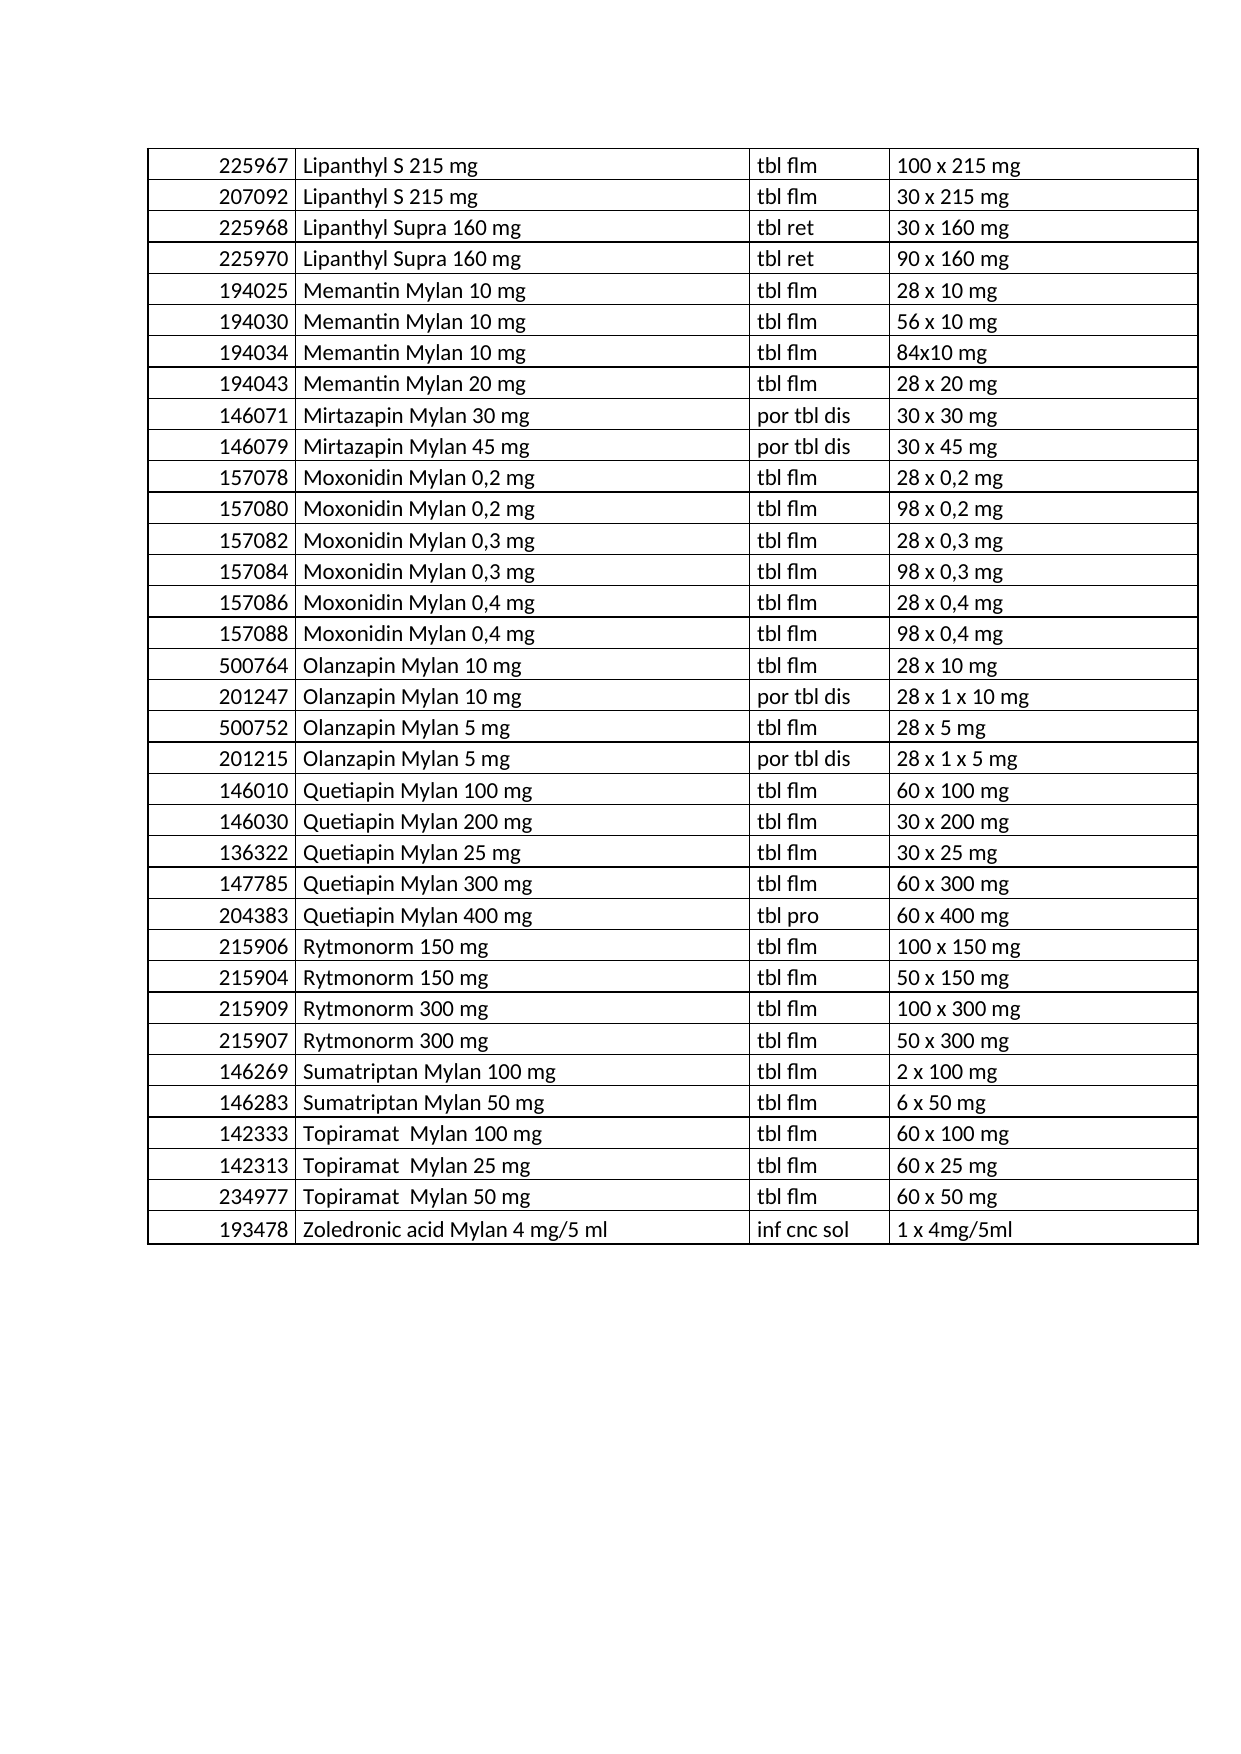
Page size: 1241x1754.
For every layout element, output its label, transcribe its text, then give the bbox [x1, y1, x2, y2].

table_cell por tbl dis [750, 430, 889, 460]
table_cell Rytmonorm 150 mg [296, 961, 749, 991]
table_cell tbl flm [750, 649, 889, 679]
table_cell tbl pro [750, 899, 889, 929]
table_cell 147785 [149, 868, 295, 898]
table_cell tbl flm [750, 555, 889, 585]
table_cell 225967 [149, 149, 295, 179]
table_cell 28 x 0,2 mg [890, 461, 1197, 491]
table_cell 500752 [149, 711, 295, 741]
table_cell 28 x 0,3 mg [890, 524, 1197, 554]
table_cell tbl flm [750, 993, 889, 1023]
table_cell Moxonidin Mylan 0,3 mg [296, 555, 749, 585]
table_cell tbl flm [750, 1086, 889, 1116]
table_cell Lipanthyl S 215 mg [296, 149, 749, 179]
table_cell tbl flm [750, 149, 889, 179]
table_cell tbl flm [750, 461, 889, 491]
table_cell Lipanthyl Supra 160 mg [296, 243, 749, 273]
table_cell 56 x 10 mg [890, 305, 1197, 335]
table_cell Mirtazapin Mylan 45 mg [296, 430, 749, 460]
table_cell 225968 [149, 211, 295, 241]
table_cell 204383 [149, 899, 295, 929]
table_cell Moxonidin Mylan 0,4 mg [296, 618, 749, 648]
table_cell 28 x 1 x 5 mg [890, 743, 1197, 773]
table_cell 207092 [149, 180, 295, 210]
table_cell 194025 [149, 274, 295, 304]
table_cell tbl flm [750, 1180, 889, 1210]
table_cell tbl flm [750, 836, 889, 866]
table_cell Topiramat Mylan 25 mg [296, 1149, 749, 1179]
table_cell 215904 [149, 961, 295, 991]
table_cell Moxonidin Mylan 0,2 mg [296, 461, 749, 491]
table_cell 90 x 160 mg [890, 243, 1197, 273]
table_cell tbl flm [750, 711, 889, 741]
table_cell Rytmonorm 300 mg [296, 1024, 749, 1054]
table_cell tbl flm [750, 524, 889, 554]
table_cell tbl flm [750, 930, 889, 960]
table_cell 136322 [149, 836, 295, 866]
table_cell tbl ret [750, 211, 889, 241]
table_cell Memantin Mylan 10 mg [296, 305, 749, 335]
table_cell Lipanthyl Supra 160 mg [296, 211, 749, 241]
table_cell 234977 [149, 1180, 295, 1210]
table_cell Lipanthyl S 215 mg [296, 180, 749, 210]
table_cell 142313 [149, 1149, 295, 1179]
table_cell Topiramat Mylan 100 mg [296, 1118, 749, 1148]
table_cell 60 x 300 mg [890, 868, 1197, 898]
table_cell 28 x 20 mg [890, 368, 1197, 398]
table_cell 60 x 100 mg [890, 774, 1197, 804]
table_cell tbl flm [750, 805, 889, 835]
table_cell tbl ret [750, 243, 889, 273]
table_cell 30 x 45 mg [890, 430, 1197, 460]
table_cell Zoledronic acid Mylan 4 mg/5 ml [296, 1211, 749, 1243]
table_cell 157080 [149, 493, 295, 523]
table_cell Olanzapin Mylan 5 mg [296, 711, 749, 741]
table_cell Olanzapin Mylan 5 mg [296, 743, 749, 773]
table_cell Memantin Mylan 20 mg [296, 368, 749, 398]
table_cell 30 x 25 mg [890, 836, 1197, 866]
table_cell 157084 [149, 555, 295, 585]
table_cell 30 x 30 mg [890, 399, 1197, 429]
table_cell Olanzapin Mylan 10 mg [296, 680, 749, 710]
table_cell 60 x 400 mg [890, 899, 1197, 929]
table_cell 157088 [149, 618, 295, 648]
table_cell Rytmonorm 300 mg [296, 993, 749, 1023]
table_cell Quetiapin Mylan 200 mg [296, 805, 749, 835]
table_cell Sumatriptan Mylan 50 mg [296, 1086, 749, 1116]
table_cell 201247 [149, 680, 295, 710]
table_cell Quetiapin Mylan 100 mg [296, 774, 749, 804]
table_cell tbl flm [750, 180, 889, 210]
table_cell 146071 [149, 399, 295, 429]
table_cell 28 x 10 mg [890, 649, 1197, 679]
table_cell 194043 [149, 368, 295, 398]
table_cell 60 x 100 mg [890, 1118, 1197, 1148]
table_cell por tbl dis [750, 399, 889, 429]
table_cell 225970 [149, 243, 295, 273]
table_cell 100 x 150 mg [890, 930, 1197, 960]
table_cell 193478 [149, 1211, 295, 1243]
table_cell tbl flm [750, 774, 889, 804]
table_cell 84x10 mg [890, 336, 1197, 366]
table_cell 28 x 10 mg [890, 274, 1197, 304]
table_cell 2 x 100 mg [890, 1055, 1197, 1085]
table_cell Sumatriptan Mylan 100 mg [296, 1055, 749, 1085]
table_cell Moxonidin Mylan 0,4 mg [296, 586, 749, 616]
table_cell 1 x 4mg/5ml [890, 1211, 1197, 1243]
table_cell Topiramat Mylan 50 mg [296, 1180, 749, 1210]
table_cell tbl flm [750, 493, 889, 523]
table_cell Moxonidin Mylan 0,2 mg [296, 493, 749, 523]
table_cell Quetiapin Mylan 25 mg [296, 836, 749, 866]
table_cell 146283 [149, 1086, 295, 1116]
table_cell 146010 [149, 774, 295, 804]
table_cell Quetiapin Mylan 300 mg [296, 868, 749, 898]
table_cell Olanzapin Mylan 10 mg [296, 649, 749, 679]
table_cell tbl flm [750, 1149, 889, 1179]
table_cell 60 x 50 mg [890, 1180, 1197, 1210]
table_cell tbl flm [750, 586, 889, 616]
table_cell 142333 [149, 1118, 295, 1148]
table_cell por tbl dis [750, 680, 889, 710]
table_cell 157082 [149, 524, 295, 554]
table_cell Memantin Mylan 10 mg [296, 336, 749, 366]
table_cell Quetiapin Mylan 400 mg [296, 899, 749, 929]
table_cell 146269 [149, 1055, 295, 1085]
table_cell por tbl dis [750, 743, 889, 773]
table_cell 194030 [149, 305, 295, 335]
table_cell 146030 [149, 805, 295, 835]
table_cell 30 x 200 mg [890, 805, 1197, 835]
table_cell 50 x 150 mg [890, 961, 1197, 991]
table_cell 28 x 1 x 10 mg [890, 680, 1197, 710]
table_cell tbl flm [750, 368, 889, 398]
table_cell 100 x 300 mg [890, 993, 1197, 1023]
table_cell 194034 [149, 336, 295, 366]
table_cell tbl flm [750, 1024, 889, 1054]
table_cell tbl flm [750, 618, 889, 648]
table_cell 215909 [149, 993, 295, 1023]
table_cell 6 x 50 mg [890, 1086, 1197, 1116]
table_cell 215907 [149, 1024, 295, 1054]
table_cell tbl flm [750, 336, 889, 366]
table_cell 100 x 215 mg [890, 149, 1197, 179]
table_cell 30 x 160 mg [890, 211, 1197, 241]
table_cell tbl flm [750, 868, 889, 898]
table_cell tbl flm [750, 1055, 889, 1085]
table_cell 50 x 300 mg [890, 1024, 1197, 1054]
table_cell 30 x 215 mg [890, 180, 1197, 210]
table_cell 157086 [149, 586, 295, 616]
table_cell 98 x 0,4 mg [890, 618, 1197, 648]
table_cell Memantin Mylan 10 mg [296, 274, 749, 304]
table_cell 98 x 0,2 mg [890, 493, 1197, 523]
table_cell 146079 [149, 430, 295, 460]
table_cell 500764 [149, 649, 295, 679]
table_cell Mirtazapin Mylan 30 mg [296, 399, 749, 429]
table_cell tbl flm [750, 305, 889, 335]
table_cell Rytmonorm 150 mg [296, 930, 749, 960]
table_cell 201215 [149, 743, 295, 773]
table_cell tbl flm [750, 1118, 889, 1148]
table_cell tbl flm [750, 961, 889, 991]
table_cell 28 x 0,4 mg [890, 586, 1197, 616]
table_cell 157078 [149, 461, 295, 491]
table_cell 60 x 25 mg [890, 1149, 1197, 1179]
table_cell 215906 [149, 930, 295, 960]
table_cell 28 x 5 mg [890, 711, 1197, 741]
table_cell Moxonidin Mylan 0,3 mg [296, 524, 749, 554]
table_cell 98 x 0,3 mg [890, 555, 1197, 585]
table_cell inf cnc sol [750, 1211, 889, 1243]
table_cell tbl flm [750, 274, 889, 304]
